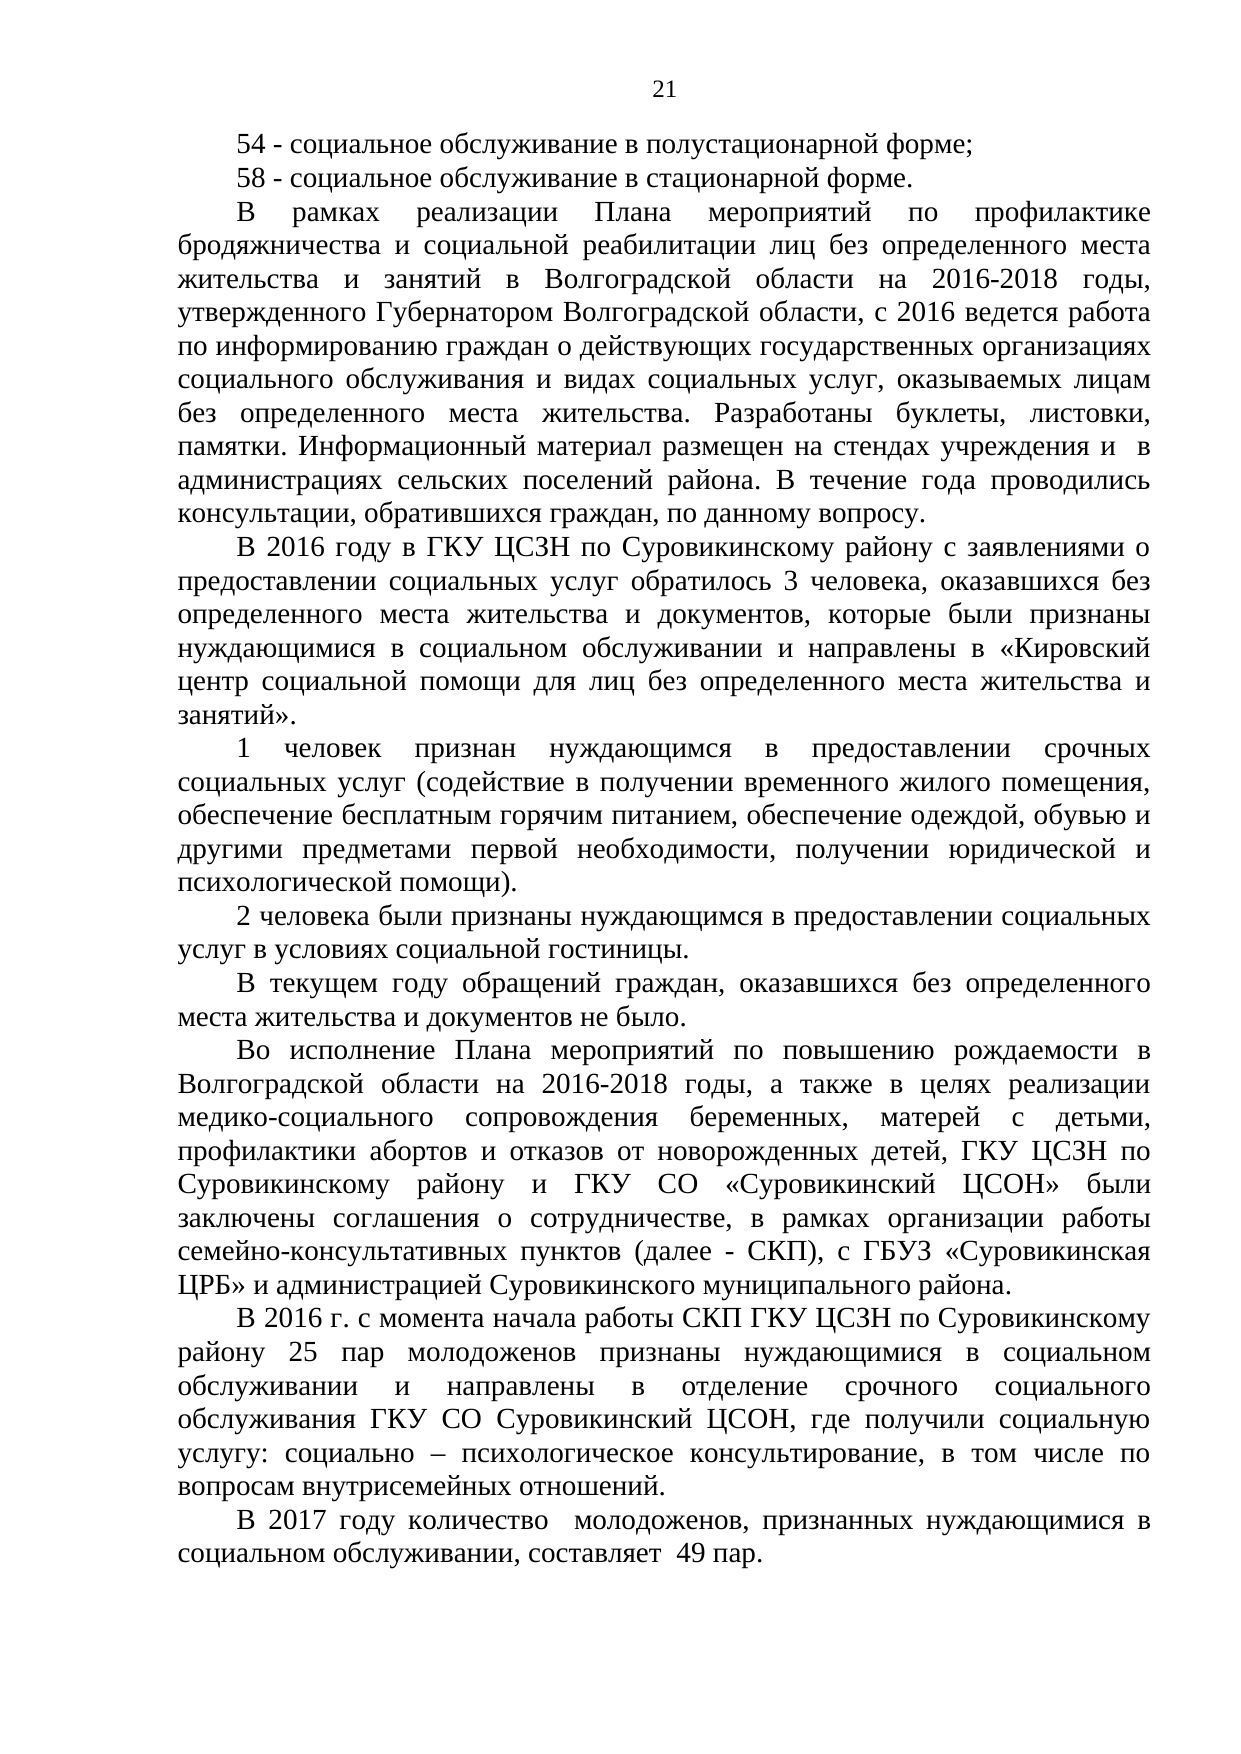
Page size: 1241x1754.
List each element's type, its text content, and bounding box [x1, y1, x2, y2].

text Во исполнение Плана мероприятий по повышению рождаемости в Волгоградской области на 2016-2018 годы, а также в целях реализации медико-социального сопровождения беременных, матерей с детьми, профилактики абортов и отказов от новорожденных детей, ГКУ ЦСЗН по Суровикинскому району и ГКУ СО «Суровикинский ЦСОН» были заключены соглашения о сотрудничестве, в рамках организации работы семейно-консультативных пунктов (далее - СКП), с ГБУЗ «Суровикинская ЦРБ» и администрацией Суровикинского муниципального района. [177, 1032, 1152, 1301]
text В 2016 году в ГКУ ЦСЗН по Суровикинскому району с заявлениями о предоставлении социальных услуг обратилось 3 человека, оказавшихся без определенного места жительства и документов, которые были признаны нуждающимися в социальном обслуживании и направлены в «Кировский центр социальной помощи для лиц без определенного места жительства и занятий». [177, 529, 1152, 730]
text 54 - социальное обслуживание в полустационарной форме; [177, 127, 1152, 160]
text 1 человек признан нуждающимся в предоставлении срочных социальных услуг (содействие в получении временного жилого помещения, обеспечение бесплатным горячим питанием, обеспечение одеждой, обувью и другими предметами первой необходимости, получении юридической и психологической помощи). [177, 730, 1152, 898]
text 2 человека были признаны нуждающимся в предоставлении социальных услуг в условиях социальной гостиницы. [177, 898, 1152, 965]
text В текущем году обращений граждан, оказавшихся без определенного места жительства и документов не было. [177, 965, 1152, 1032]
text В 2016 г. с момента начала работы СКП ГКУ ЦСЗН по Суровикинскому району 25 пар молодоженов признаны нуждающимися в социальном обслуживании и направлены в отделение срочного социального обслуживания ГКУ СО Суровикинский ЦСОН, где получили социальную услугу: социально – психологическое консультирование, в том числе по вопросам внутрисемейных отношений. [177, 1301, 1152, 1502]
text 58 - социальное обслуживание в стационарной форме. [177, 160, 1152, 194]
text В 2017 году количество молодоженов, признанных нуждающимися в социальном обслуживании, составляет 49 пар. [177, 1502, 1152, 1569]
text В рамках реализации Плана мероприятий по профилактике бродяжничества и социальной реабилитации лиц без определенного места жительства и занятий в Волгоградской области на 2016-2018 годы, утвержденного Губернатором Волгоградской области, с 2016 ведется работа по информированию граждан о действующих государственных организациях социального обслуживания и видах социальных услуг, оказываемых лицам без определенного места жительства. Разработаны буклеты, листовки, памятки. Информационный материал размещен на стендах учреждения и в администрациях сельских поселений района. В течение года проводились консультации, обратившихся граждан, по данному вопросу. [177, 194, 1152, 529]
